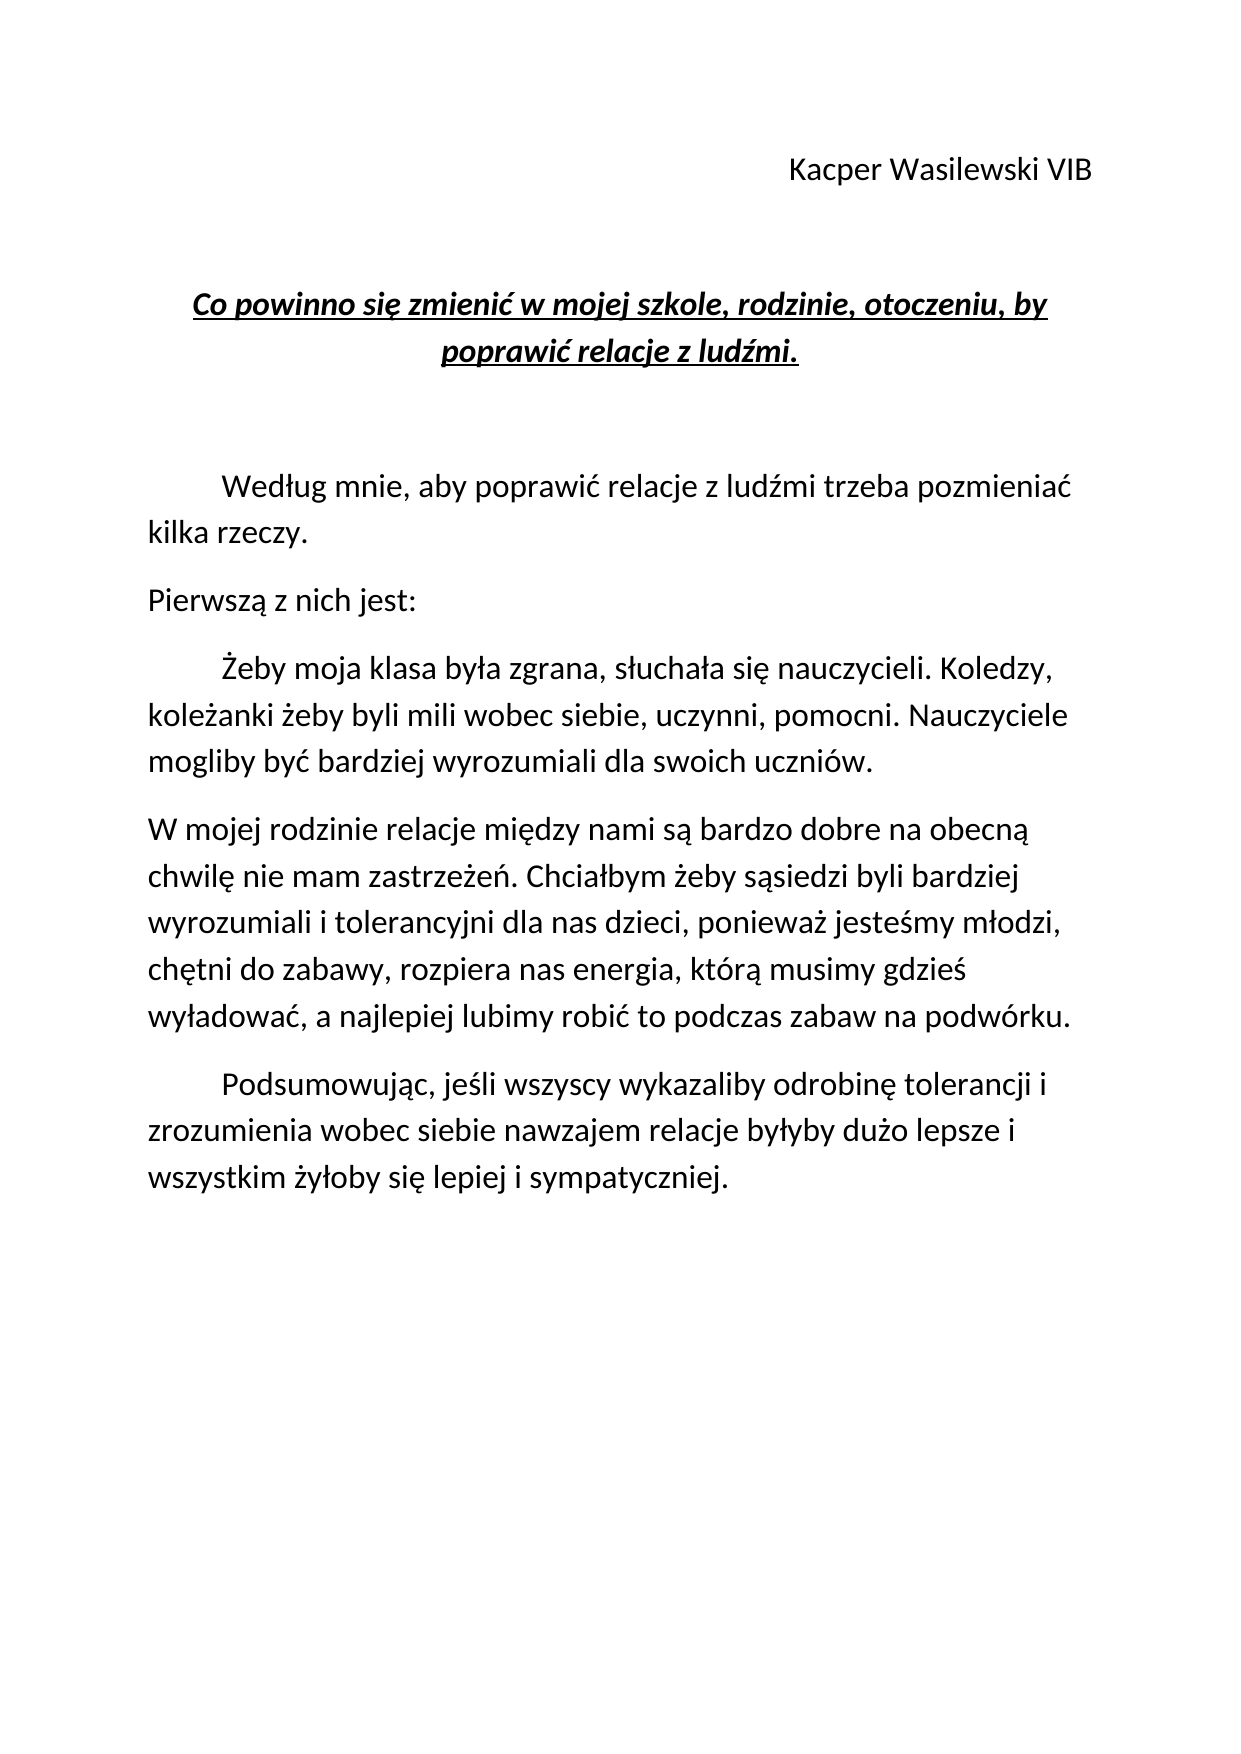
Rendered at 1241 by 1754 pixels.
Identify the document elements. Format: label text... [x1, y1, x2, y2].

text W mojej rodzinie relacje między nami są bardzo dobre na obecną chwilę nie mam zastrzeżeń. Chciałbym żeby sąsiedzi byli bardziej wyrozumiali i tolerancyjni dla nas dzieci, ponieważ jesteśmy młodzi, chętni do zabawy, rozpiera nas energia, którą musimy gdzieś wyładować, a najlepiej lubimy robić to podczas zabaw na podwórku. [148, 808, 1093, 1036]
text Kacper Wasilewski VIB [148, 148, 1093, 188]
text Według mnie, aby poprawić relacje z ludźmi trzeba pozmieniać kilka rzeczy. [148, 465, 1093, 552]
text Żeby moja klasa była zgrana, słuchała się nauczycieli. Koledzy, koleżanki żeby byli mili wobec siebie, uczynni, pomocni. Nauczyciele mogliby być bardziej wyrozumiali dla swoich uczniów. [148, 647, 1093, 781]
text Co powinno się zmienić w mojej szkole, rodzinie, otoczeniu, by poprawić relacje z ludźmi. [148, 283, 1093, 370]
text Podsumowując, jeśli wszyscy wykazaliby odrobinę tolerancji i zrozumienia wobec siebie nawzajem relacje byłyby dużo lepsze i wszystkim żyłoby się lepiej i sympatyczniej. [148, 1063, 1093, 1197]
text Pierwszą z nich jest: [148, 579, 1093, 620]
